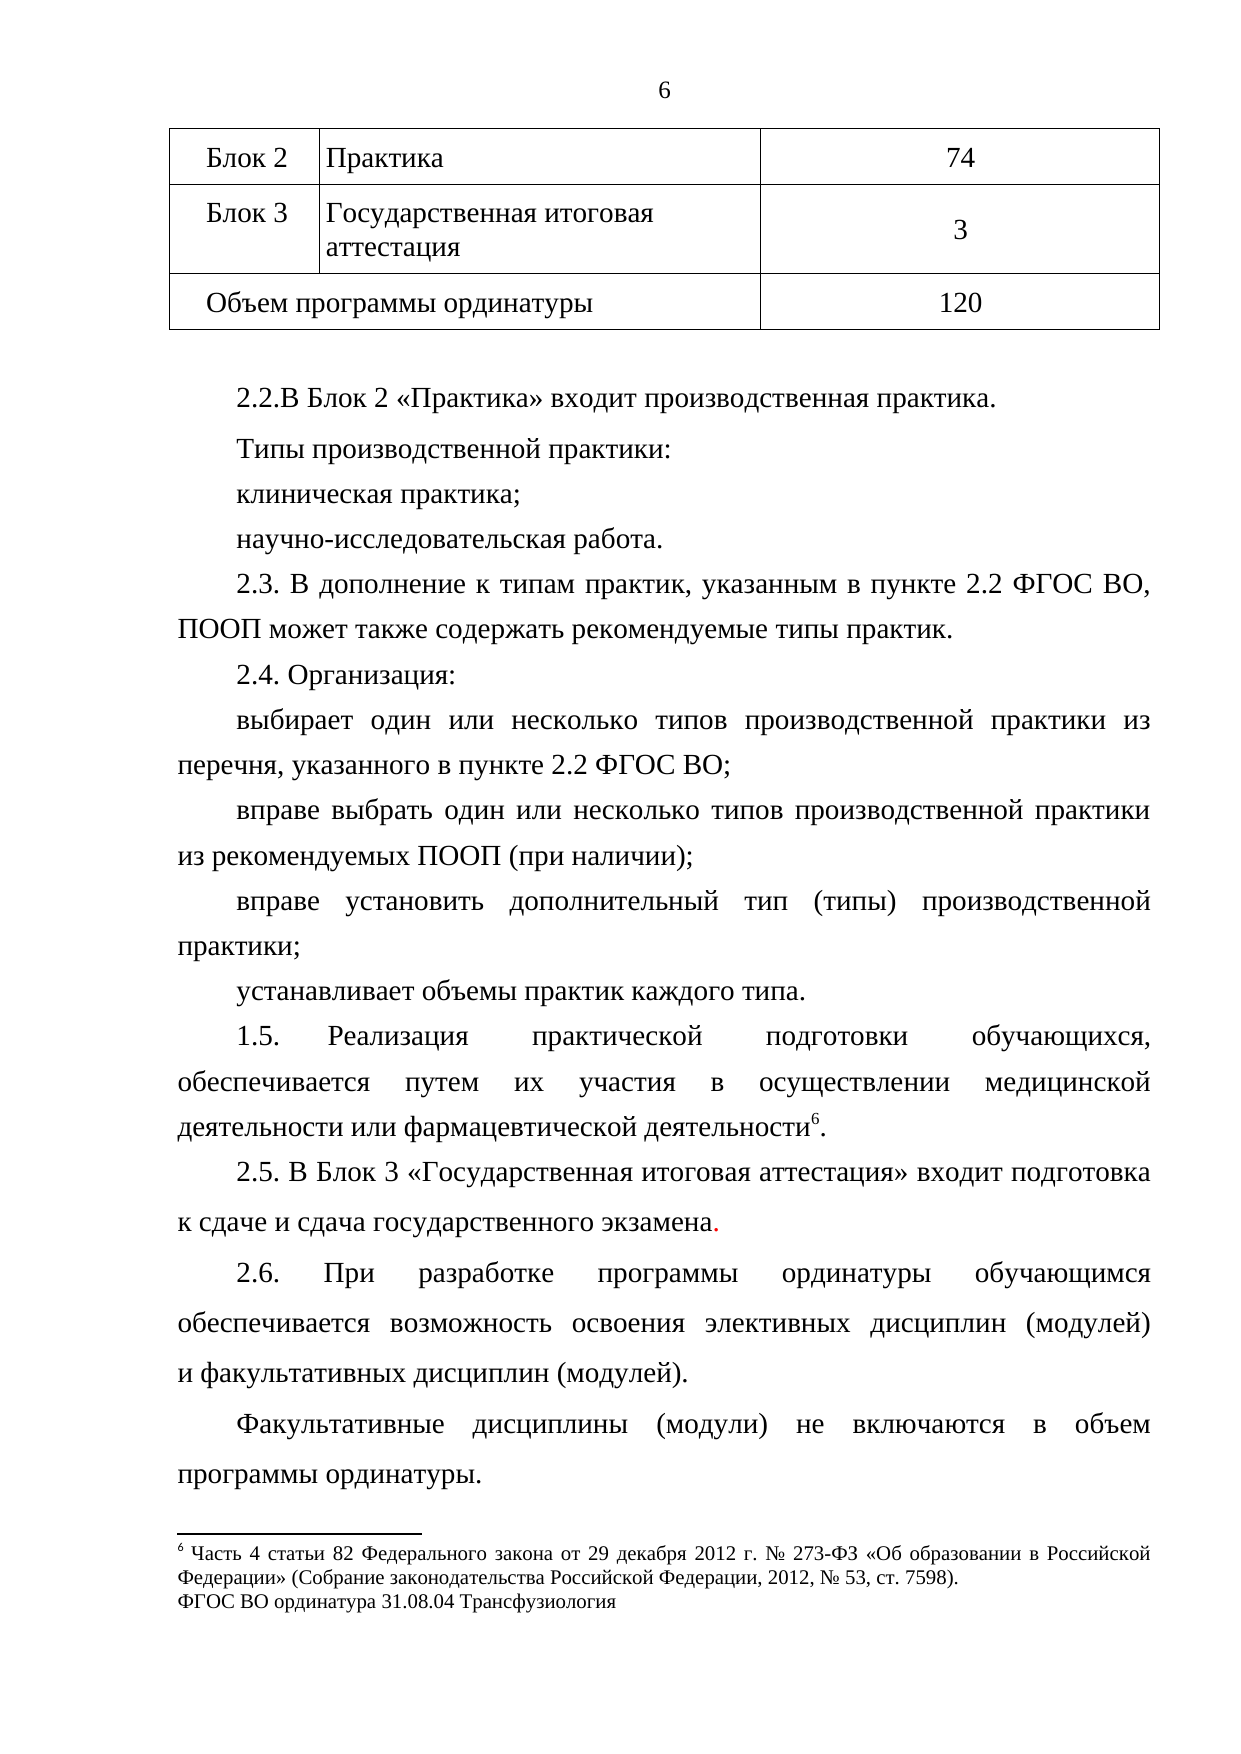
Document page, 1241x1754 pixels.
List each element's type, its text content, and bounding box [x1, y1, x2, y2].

list Реализация практической подготовки обучающихся, обеспечивается путем их участия в осуществлении медицинской деятельности или фармацевтической деятельности. [177, 1018, 1152, 1142]
text 2.6. При разработке программы ординатуры обучающимся обеспечивается возможность освоения элективных дисциплин (модулей) и факультативных дисциплин (модулей). [177, 1255, 1152, 1389]
table_cell Блок 2 [170, 129, 319, 184]
text Типы производственной практики: [177, 431, 1152, 464]
table_cell Объем программы ординатуры [170, 274, 760, 329]
text 2.4. Организация: [177, 657, 1152, 690]
text вправе выбрать один или несколько типов производственной практики из рекомендуемых ПООП (при наличии); [177, 792, 1152, 871]
table_cell Государственная итоговая аттестация [320, 185, 760, 273]
text вправе установить дополнительный тип (типы) производственной практики; [177, 883, 1152, 962]
table_cell 3 [761, 185, 1159, 273]
text клиническая практика; [177, 476, 1152, 509]
text выбирает один или несколько типов производственной практики из перечня, указанного в пункте 2.2 ФГОС ВО; [177, 702, 1152, 781]
table_cell 120 [761, 274, 1159, 329]
table_cell 74 [761, 129, 1159, 184]
text устанавливает объемы практик каждого типа. [177, 973, 1152, 1007]
text научно-исследовательская работа. [177, 521, 1152, 555]
text 2.3. В дополнение к типам практик, указанным в пункте 2.2 ФГОС ВО, ПООП может также содержать рекомендуемые типы практик. [177, 566, 1152, 645]
text 2.2.В Блок 2 «Практика» входит производственная практика. [177, 381, 1152, 414]
text Факультативные дисциплины (модули) не включаются в объем программы ординатуры. [177, 1406, 1152, 1489]
table_cell Блок 3 [170, 185, 319, 273]
table_cell Практика [320, 129, 760, 184]
text 2.5. В Блок 3 «Государственная итоговая аттестация» входит подготовка к сдаче и сдача государственного экзамена. [177, 1154, 1152, 1238]
